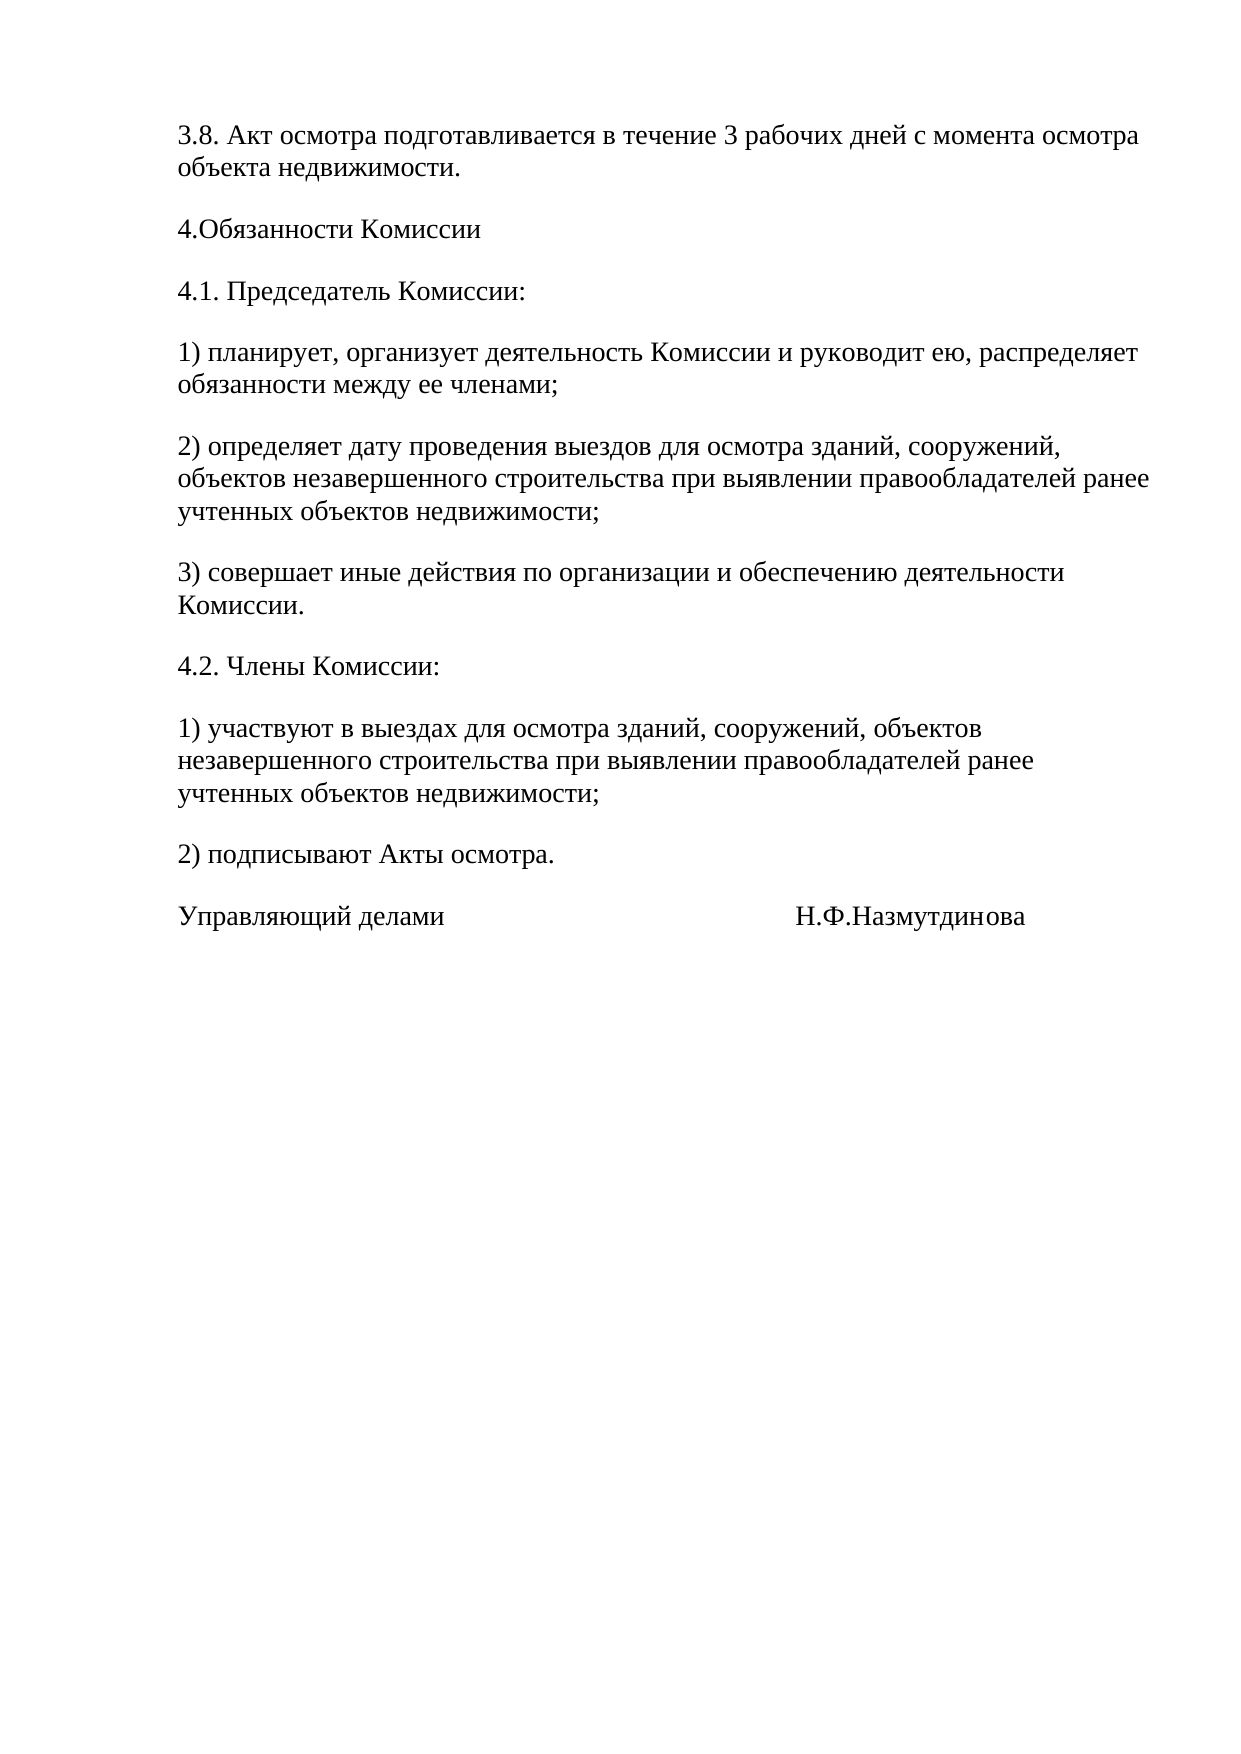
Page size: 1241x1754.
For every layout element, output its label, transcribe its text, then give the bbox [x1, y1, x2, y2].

text 2) подписывают Акты осмотра. [177, 837, 1152, 870]
text 4.2. Члены Комиссии: [177, 649, 1152, 682]
text 4.1. Председатель Комиссии: [177, 274, 1152, 306]
text 2) определяет дату проведения выездов для осмотра зданий, сооружений, объектов незавершенного строительства при выявлении правообладателей ранее учтенных объектов недвижимости; [177, 429, 1152, 526]
text 4.Обязанности Комиссии [177, 212, 1152, 244]
text 1) планирует, организует деятельность Комиссии и руководит ею, распределяет обязанности между ее членами; [177, 335, 1152, 400]
text 1) участвуют в выездах для осмотра зданий, сооружений, объектов незавершенного строительства при выявлении правообладателей ранее учтенных объектов недвижимости; [177, 711, 1152, 808]
text 3.8. Акт осмотра подготавливается в течение 3 рабочих дней с момента осмотра объекта недвижимости. [177, 118, 1152, 183]
text Управляющий делами Н.Ф.Назмутдинова [177, 899, 1152, 931]
text 3) совершает иные действия по организации и обеспечению деятельности Комиссии. [177, 556, 1152, 620]
